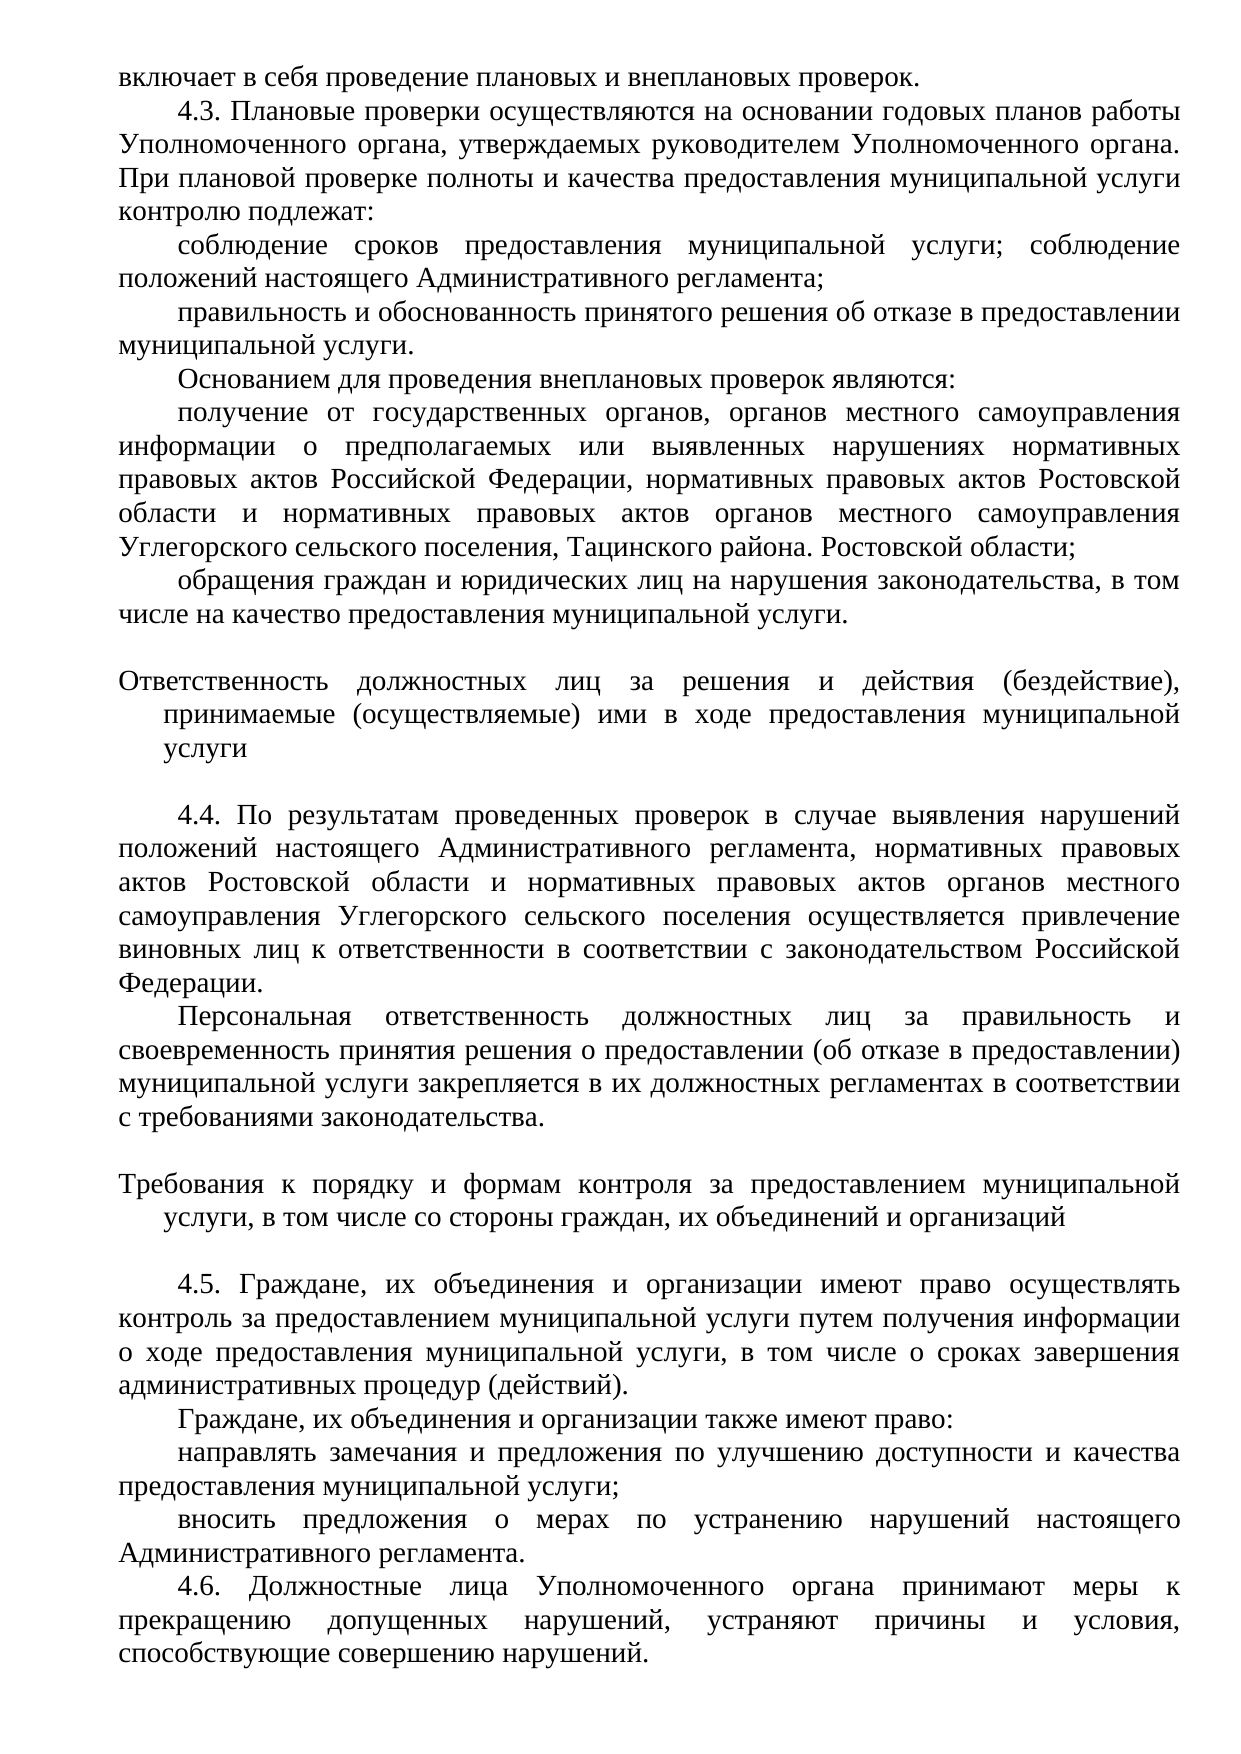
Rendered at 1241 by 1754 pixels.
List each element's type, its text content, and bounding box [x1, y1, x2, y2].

text Основанием для проведения внеплановых проверок являются: [118, 361, 1181, 394]
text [118, 59, 1181, 93]
text 4.6. Должностные лица Уполномоченного органа принимают меры к прекращению допущенных нарушений, устраняют причины и условия, способствующие совершению нарушений. [118, 1568, 1181, 1669]
text направлять замечания и предложения по улучшению доступности и качества предоставления муниципальной услуги; [118, 1434, 1181, 1501]
text получение от государственных органов, органов местного самоуправления информации о предполагаемых или выявленных нарушениях нормативных правовых актов Российской Федерации, нормативных правовых актов Ростовской области и нормативных правовых актов органов местного самоуправления Углегорского сельского поселения, Тацинского района. Ростовской области; [118, 394, 1181, 562]
text 4.4. По результатам проведенных проверок в случае выявления нарушений положений настоящего Административного регламента, нормативных правовых актов Ростовской области и нормативных правовых актов органов местного самоуправления Углегорского сельского поселения осуществляется привлечение виновных лиц к ответственности в соответствии с законодательством Российской Федерации. [118, 797, 1181, 998]
text 4.3. Плановые проверки осуществляются на основании годовых планов работы Уполномоченного органа, утверждаемых руководителем Уполномоченного органа. При плановой проверке полноты и качества предоставления муниципальной услуги контролю подлежат: [118, 93, 1181, 227]
subtitle Требования к порядку и формам контроля за предоставлением муниципальной услуги, в том числе со стороны граждан, их объединений и организаций [118, 1166, 1181, 1233]
text обращения граждан и юридических лиц на нарушения законодательства, в том числе на качество предоставления муниципальной услуги. [118, 562, 1181, 629]
text соблюдение сроков предоставления муниципальной услуги; соблюдение положений настоящего Административного регламента; [118, 227, 1181, 294]
text правильность и обоснованность принятого решения об отказе в предоставлении муниципальной услуги. [118, 294, 1181, 361]
text вносить предложения о мерах по устранению нарушений настоящего Административного регламента. [118, 1501, 1181, 1568]
subtitle Ответственность должностных лиц за решения и действия (бездействие), принимаемые (осуществляемые) ими в ходе предоставления муниципальной услуги [118, 663, 1181, 763]
text Граждане, их объединения и организации также имеют право: [118, 1401, 1181, 1434]
text 4.5. Граждане, их объединения и организации имеют право осуществлять контроль за предоставлением муниципальной услуги путем получения информации о ходе предоставления муниципальной услуги, в том числе о сроках завершения административных процедур (действий). [118, 1267, 1181, 1401]
text Персональная ответственность должностных лиц за правильность и своевременность принятия решения о предоставлении (об отказе в предоставлении) муниципальной услуги закрепляется в их должностных регламентах в соответствии с требованиями законодательства. [118, 998, 1181, 1132]
